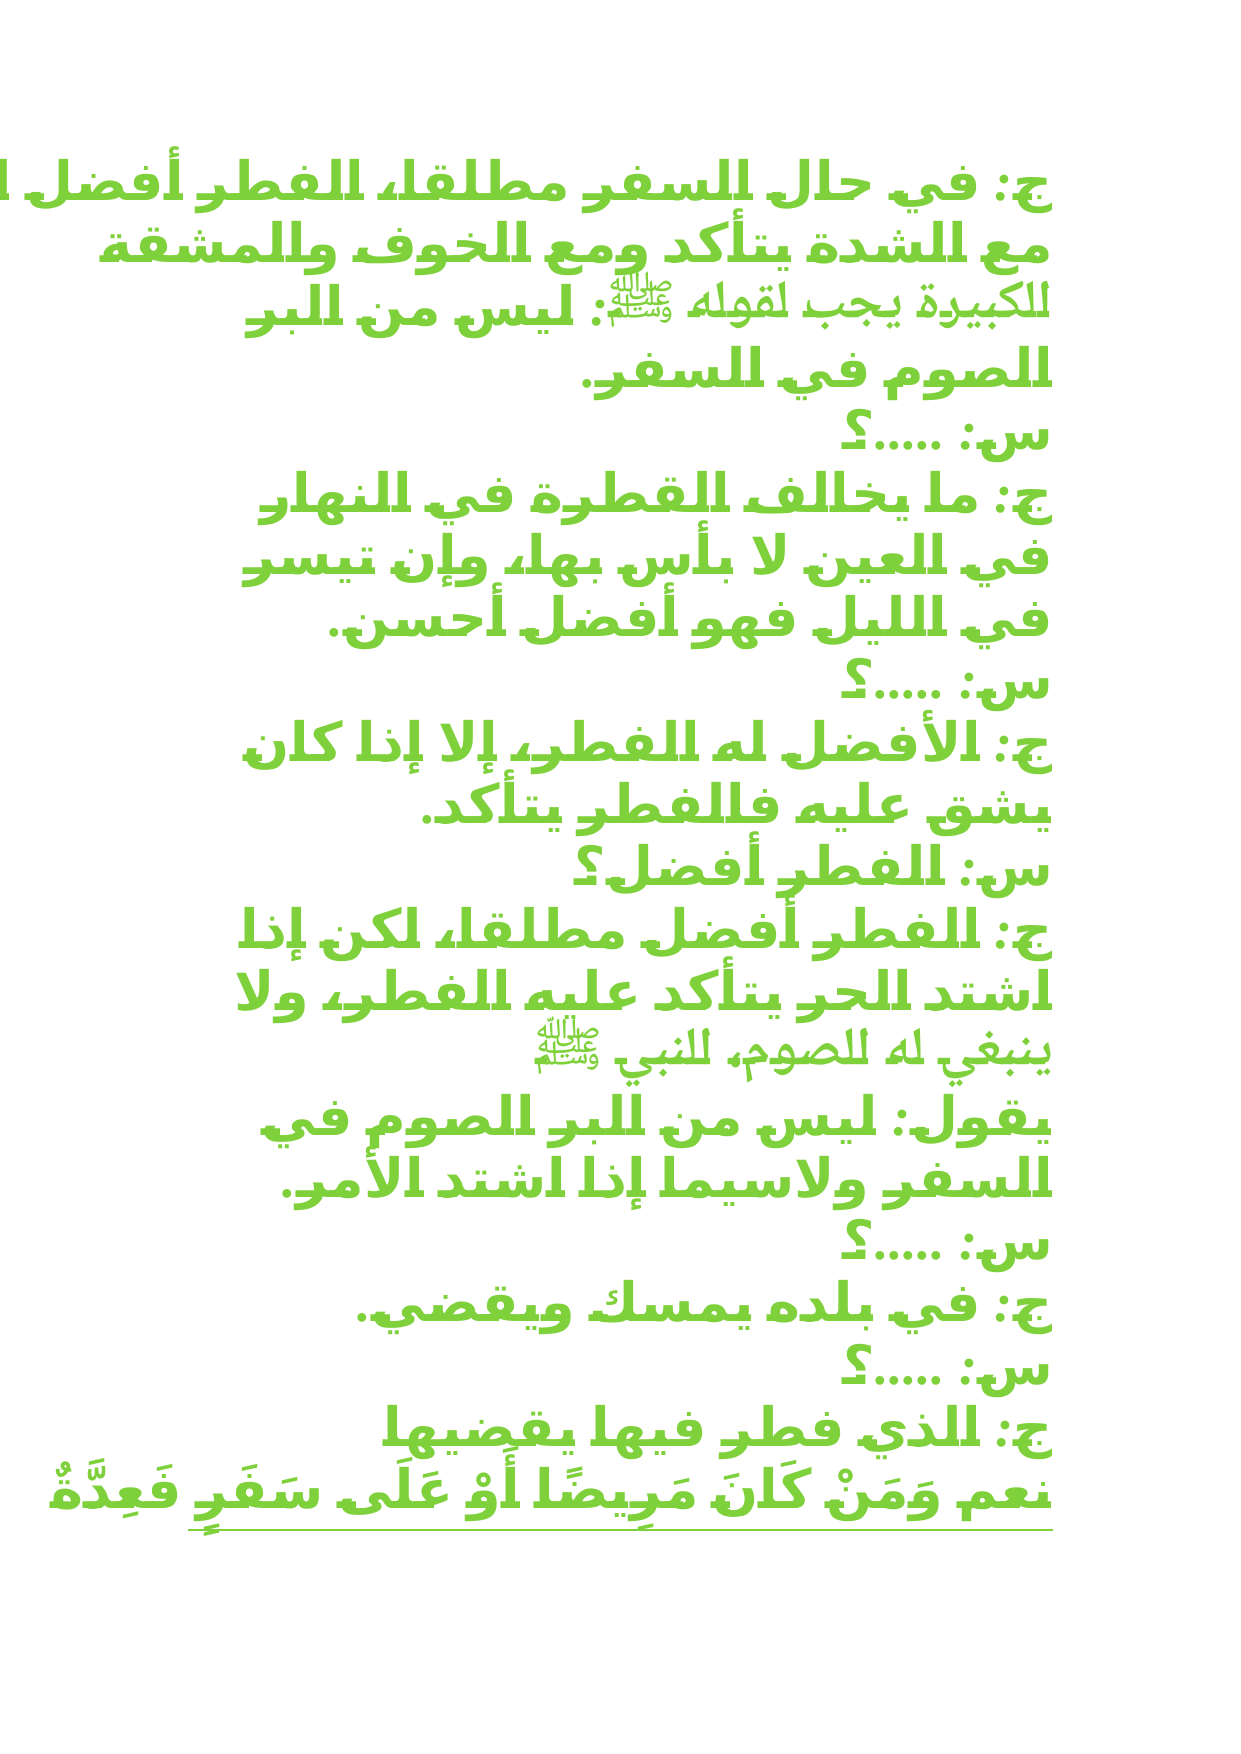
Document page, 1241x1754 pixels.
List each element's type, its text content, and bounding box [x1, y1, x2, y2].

title ج: ما يخالف القطرة في النهار في العين لا بأس بها، وإن تيسر في الليل فهو أفضل أحسن. [187, 461, 1053, 648]
title ج: في حال السفر مطلقا، الفطر أفضل لكن مع الشدة يتأكد ومع الخوف والمشقة الكبيرة يجب لقوله ﷺ: ليس من البر الصوم في السفر. [187, 150, 1053, 399]
title ج: الفطر أفضل مطلقا، لكن إذا اشتد الحر يتأكد عليه الفطر، ولا ينبغي له الصوم، النبي ﷺ يقول: ليس من البر الصوم في السفر ولاسيما إذا اشتد الأمر. [187, 897, 1053, 1209]
title ج: في بلده يمسك ويقضي. [187, 1271, 1053, 1333]
title س: .....؟ [187, 399, 1053, 461]
title س: .....؟ [187, 1333, 1053, 1396]
title س: الفطر أفضل؟ [187, 835, 1053, 897]
title س: .....؟ [187, 648, 1053, 711]
title ج: الأفضل له الفطر، إلا إذا كان يشق عليه فالفطر يتأكد. [187, 711, 1053, 835]
title س: .....؟ [187, 1209, 1053, 1271]
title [187, 1396, 1053, 1531]
